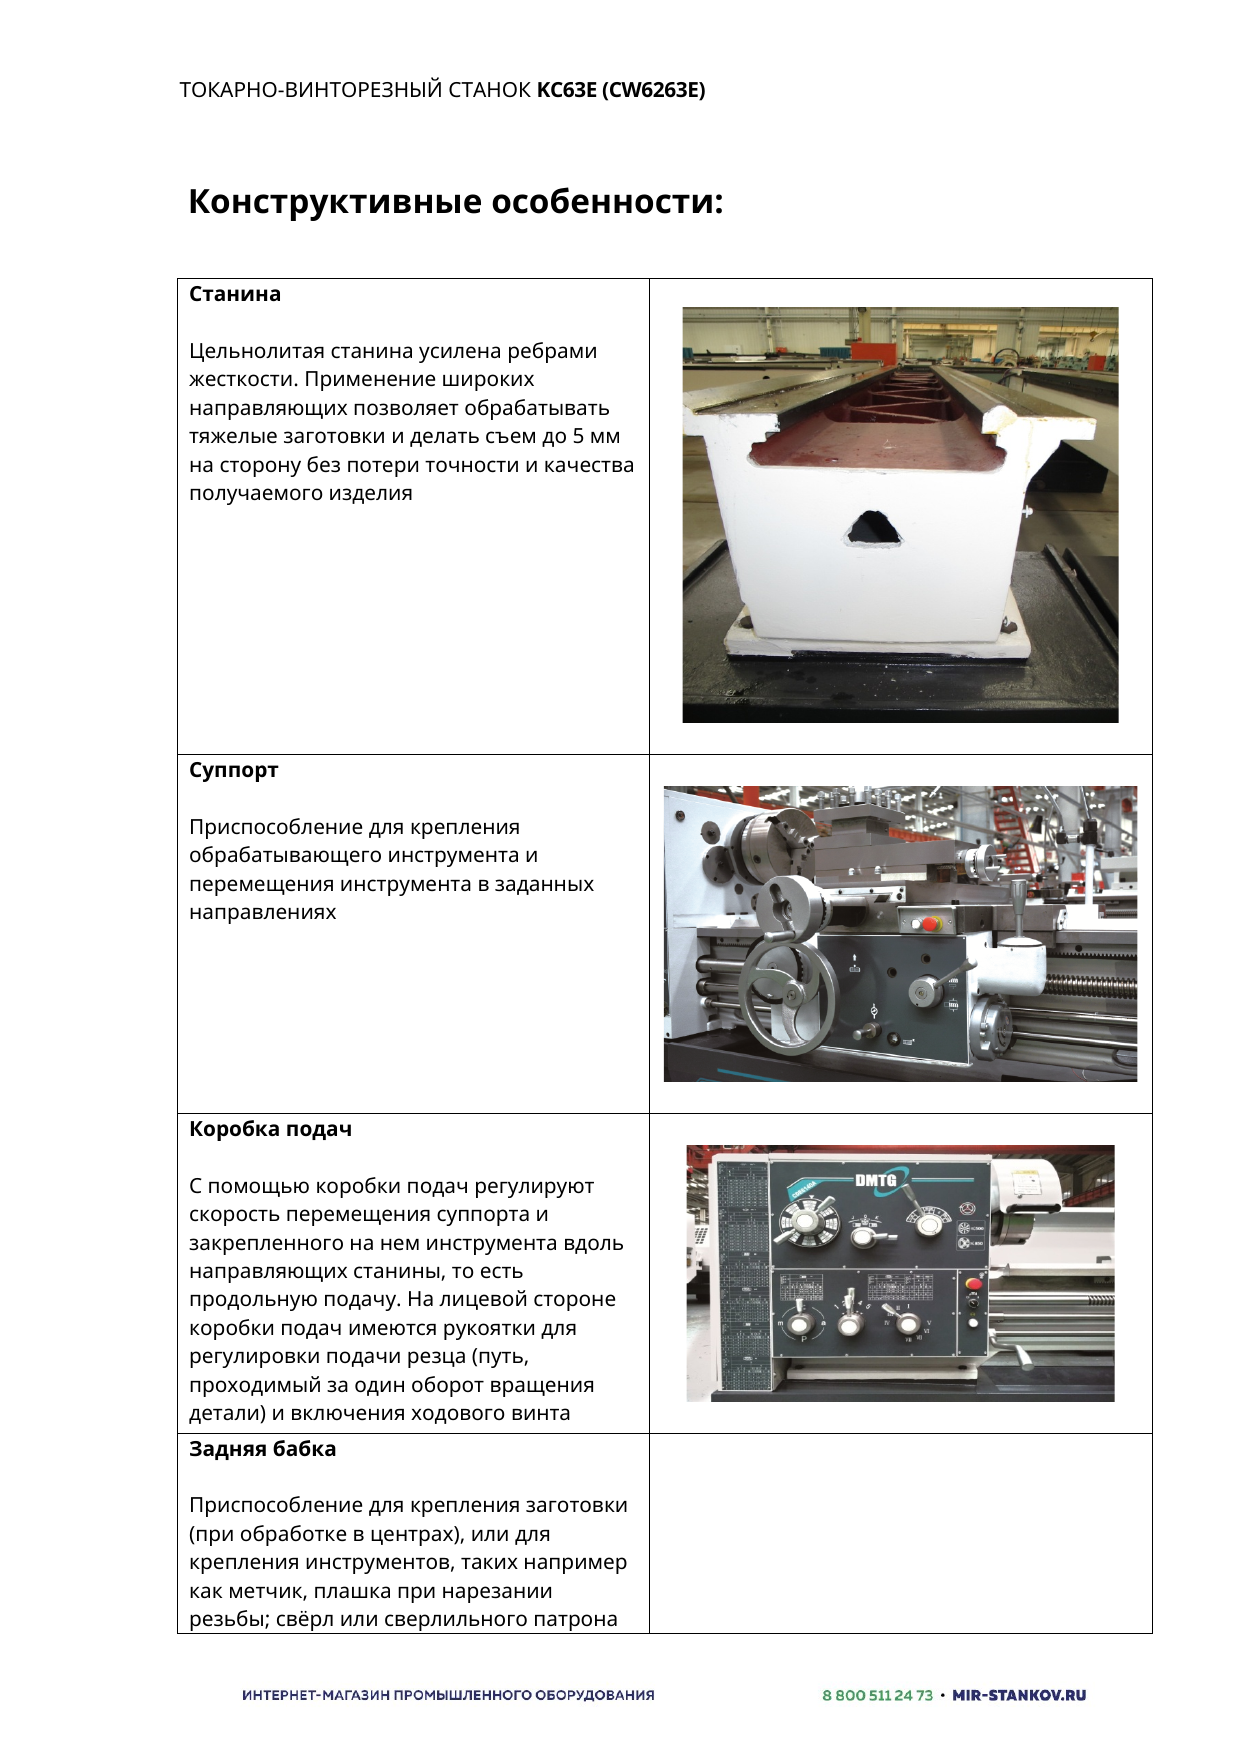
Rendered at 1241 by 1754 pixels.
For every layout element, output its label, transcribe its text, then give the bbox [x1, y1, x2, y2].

table_header [650, 279, 1152, 754]
table_cell Суппорт Приспособление для крепления обрабатывающего инструмента и перемещения инструмента в заданных направлениях [178, 755, 649, 1113]
picture [686, 1145, 1115, 1402]
subtitle Конструктивные особенности: [188, 178, 1152, 223]
table_cell [650, 755, 1152, 1113]
table_cell [650, 1434, 1152, 1633]
table_cell [650, 1114, 1152, 1433]
table_header Станина Цельнолитая станина усилена ребрами жесткости. Применение широких направляющих позволяет обрабатывать тяжелые заготовки и делать съем до 5 мм на сторону без потери точности и качества получаемого изделия [178, 279, 649, 754]
picture [682, 307, 1119, 723]
picture [177, 1644, 1151, 1746]
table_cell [178, 1434, 649, 1633]
table_cell Коробка подач С помощью коробки подач регулируют скорость перемещения суппорта и закрепленного на нем инструмента вдоль направляющих станины, то есть продольную подачу. На лицевой стороне коробки подач имеются рукоятки для регулировки подачи резца (путь, проходимый за один оборот вращения детали) и включения ходового винта [178, 1114, 649, 1433]
picture [663, 786, 1138, 1082]
